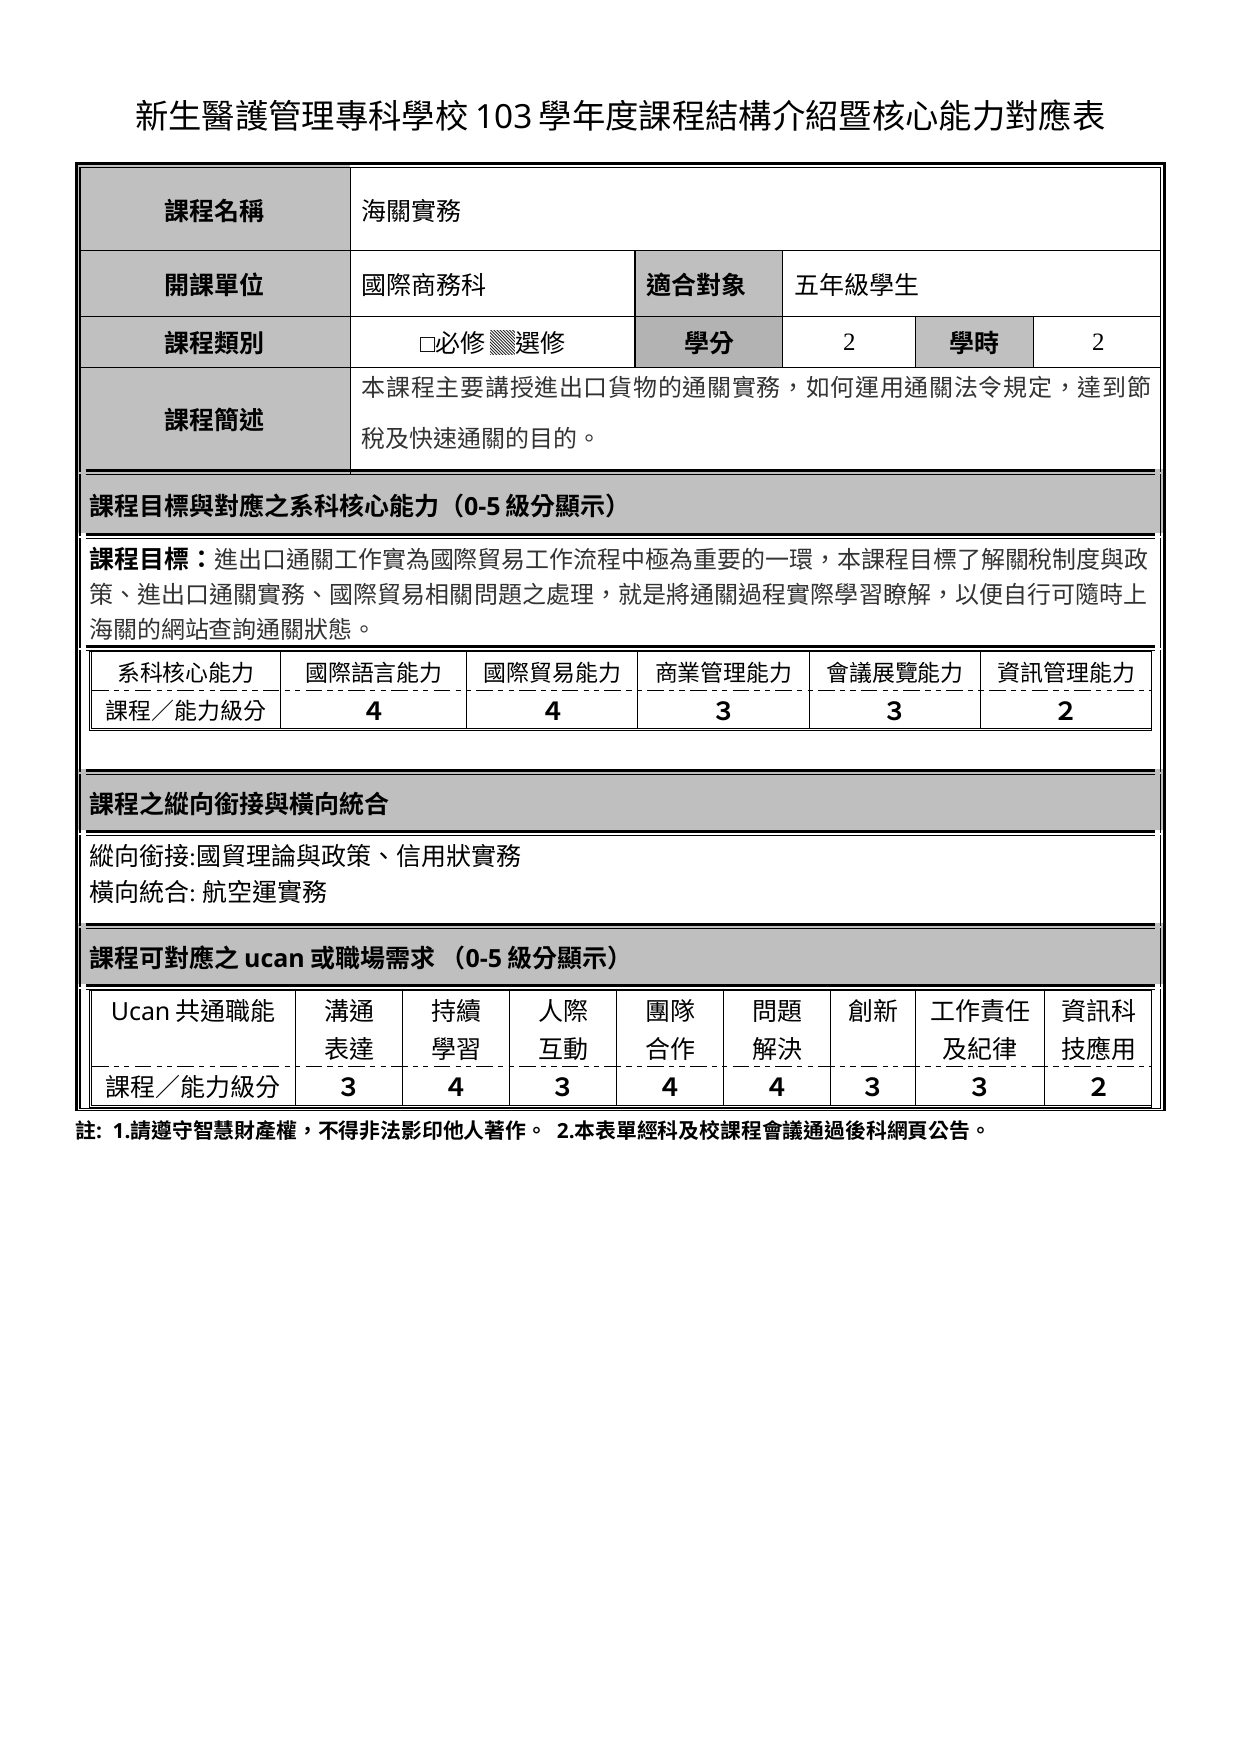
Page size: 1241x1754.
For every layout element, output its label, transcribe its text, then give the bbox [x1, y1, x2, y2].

table_cell 開課單位 [81, 251, 350, 316]
table_cell 本課程主要講授進出口貨物的通關實務，如何運用通關法令規定，達到節稅及快速通關的目的。 [351, 368, 1160, 469]
table_cell [78, 645, 1163, 769]
table_header 課程名稱 [81, 168, 350, 250]
table_cell 學分 [636, 317, 782, 367]
table_cell 課程之縱向銜接與橫向統合 [78, 769, 1163, 830]
table_cell 適合對象 [636, 251, 782, 316]
table_cell [78, 984, 1163, 1108]
table_cell □必修 ▓選修 [351, 317, 634, 367]
table_cell 2 [783, 317, 915, 367]
table_cell 課程目標：進出口通關工作實為國際貿易工作流程中極為重要的一環，本課程目標了解關稅制度與政策、進出口通關實務、國際貿易相關問題之處理，就是將通關過程實際學習瞭解，以便自行可隨時上海關的網站查詢通關狀態。 [78, 533, 1163, 645]
table_cell 國際商務科 [351, 251, 634, 316]
table_cell 課程可對應之ucan或職場需求 （0-5級分顯示） [78, 923, 1163, 984]
table_cell 縱向銜接:國貿理論與政策、信用狀實務 橫向統合: 航空運實務 [78, 830, 1163, 923]
table_header 海關實務 [351, 168, 1160, 250]
table_cell 課程簡述 [81, 368, 350, 469]
text 新生醫護管理專科學校103學年度課程結構介紹暨核心能力對應表 [75, 89, 1165, 138]
table_cell 學時 [916, 317, 1033, 367]
table_cell 五年級學生 [783, 251, 1160, 316]
table_cell 課程類別 [81, 317, 350, 367]
table_cell 2 [1034, 317, 1160, 367]
table_cell 課程目標與對應之系科核心能力（0-5級分顯示） [78, 469, 1163, 533]
text 註: 1.請遵守智慧財產權，不得非法影印他人著作。 2.本表單經科及校課程會議通過後科網頁公告。 [75, 1111, 1165, 1148]
